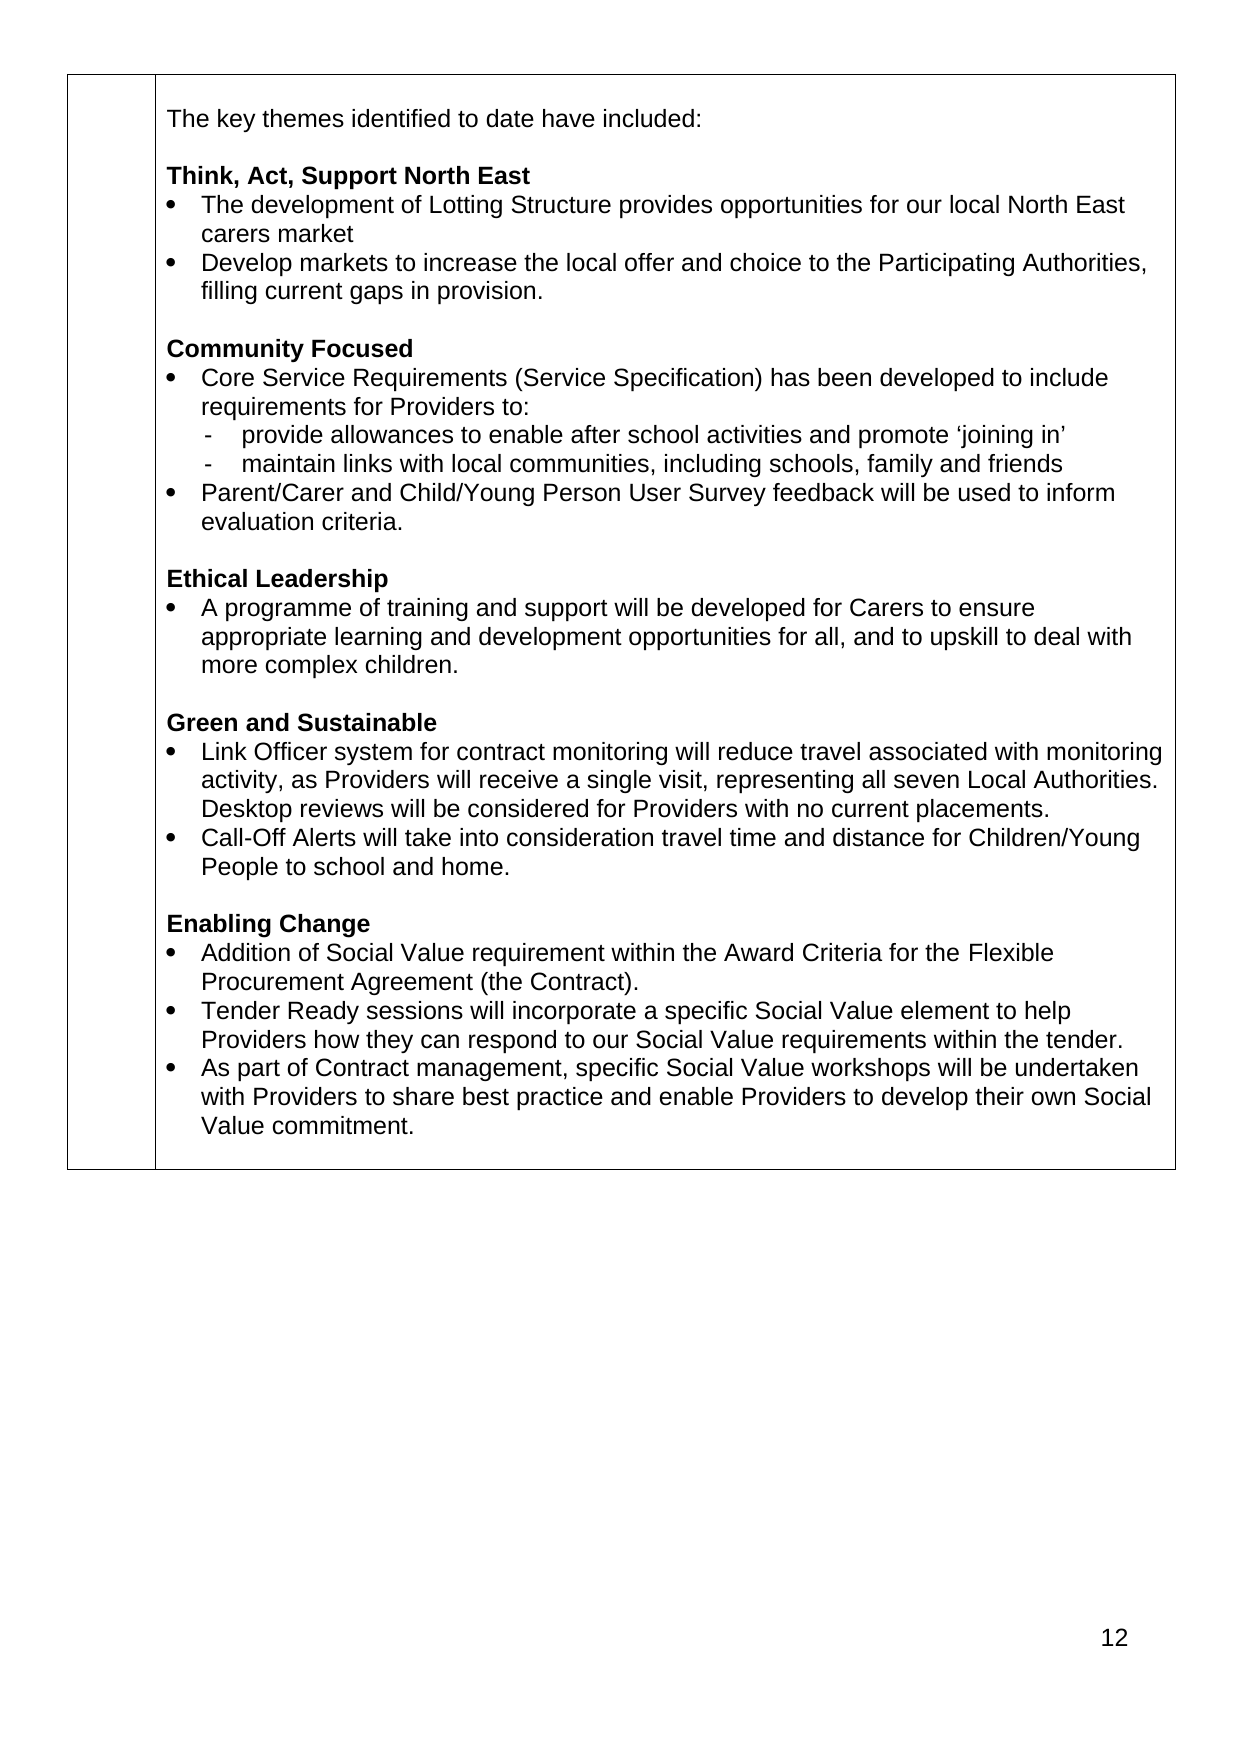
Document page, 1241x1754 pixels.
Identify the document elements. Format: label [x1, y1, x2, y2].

table_cell [68, 75, 155, 1168]
table_cell [156, 75, 1175, 1168]
